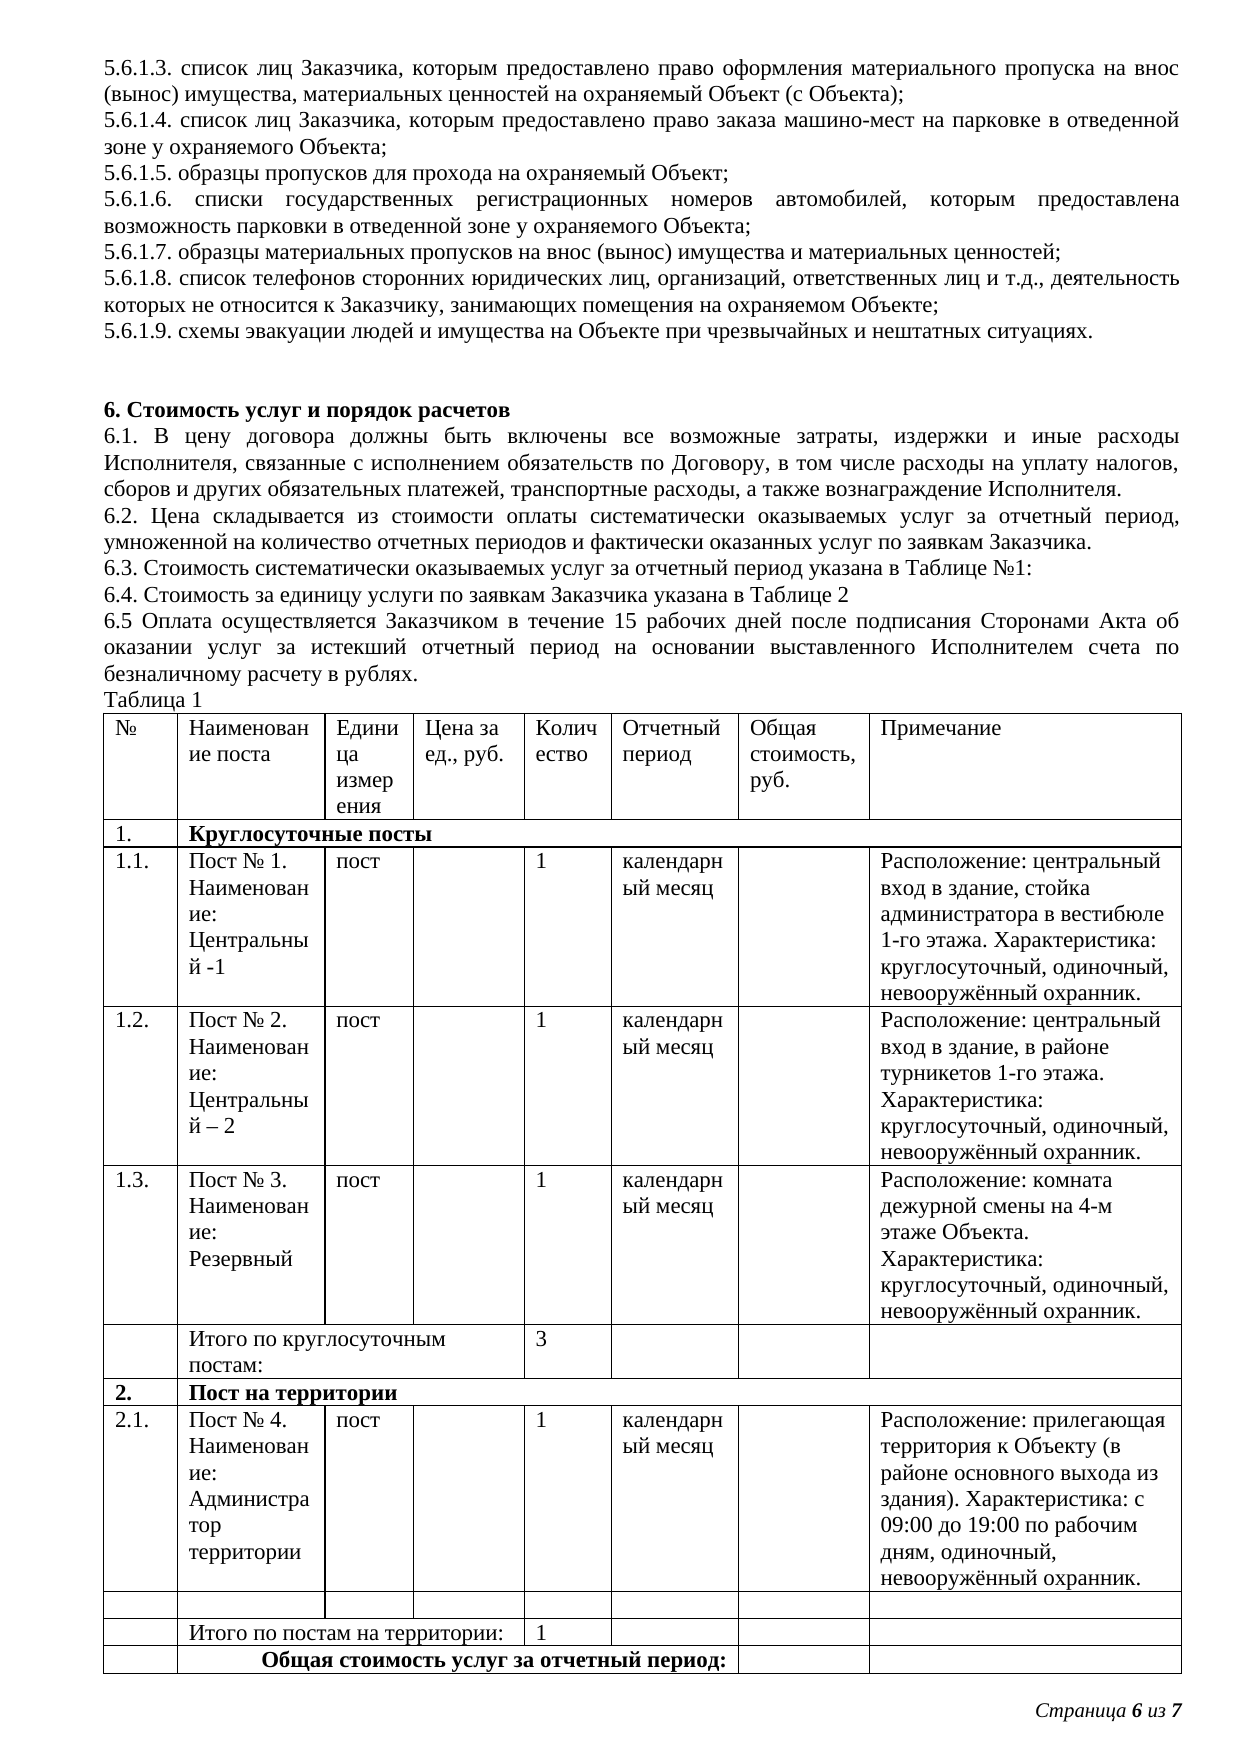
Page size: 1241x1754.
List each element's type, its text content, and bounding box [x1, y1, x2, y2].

table_header Количество [525, 714, 611, 819]
table_cell [326, 1592, 413, 1618]
table_cell [870, 1646, 1181, 1673]
table_cell [104, 1592, 177, 1618]
table_cell [178, 1592, 324, 1618]
table_cell Пост № 4. Наименование: Администратор территории [178, 1406, 324, 1591]
table_cell [739, 1007, 869, 1165]
table_cell [414, 1592, 524, 1618]
table_cell [870, 1592, 1181, 1618]
table_cell 1 [525, 1166, 611, 1324]
table_header Единица измерения [326, 714, 413, 819]
table_cell [104, 1646, 177, 1673]
table_cell 1 [525, 1619, 611, 1645]
table_header Примечание [870, 714, 1181, 819]
table_cell [612, 1325, 738, 1378]
table_cell [739, 1619, 869, 1645]
table_cell Пост № 3. Наименование: Резервный [178, 1166, 324, 1324]
table_cell Пост № 2. Наименование: Центральный – 2 [178, 1007, 324, 1165]
table_cell [612, 1592, 738, 1618]
table_header Отчетный период [612, 714, 738, 819]
table_cell пост [326, 1406, 413, 1591]
text 5.6.1.4. список лиц Заказчика, которым предоставлено право заказа машино-мест на парковке в отведенной зоне у охраняемого Объекта; [103, 106, 1181, 159]
table_header Цена за ед., руб. [414, 714, 524, 819]
table_cell 2.1. [104, 1406, 177, 1591]
table_cell 1 [525, 1406, 611, 1591]
text 5.6.1.7. образцы материальных пропусков на внос (вынос) имущества и материальных ценностей; [103, 238, 1181, 264]
table_cell Расположение: комната дежурной смены на 4-м этаже Объекта. Характеристика: круглосуточный, одиночный, невооружённый охранник. [870, 1166, 1181, 1324]
text 5.6.1.3. список лиц Заказчика, которым предоставлено право оформления материального пропуска на внос (вынос) имущества, материальных ценностей на охраняемый Объект (с Объекта); [103, 54, 1181, 106]
table_cell Пост № 1. Наименование: Центральный -1 [178, 848, 324, 1006]
text 6.3. Стоимость систематически оказываемых услуг за отчетный период указана в Таблице №1: [103, 554, 1181, 581]
table_cell Итого по круглосуточным постам: [178, 1325, 524, 1378]
table_cell Расположение: центральный вход в здание, в районе турникетов 1-го этажа. Характеристика: круглосуточный, одиночный, невооружённый охранник. [870, 1007, 1181, 1165]
table_cell [739, 848, 869, 1006]
table_cell пост [326, 1007, 413, 1165]
table_cell 2. [104, 1379, 177, 1405]
table_cell 1 [525, 1007, 611, 1165]
table_cell [739, 1406, 869, 1591]
table_cell [414, 1406, 524, 1591]
table_cell [739, 1646, 869, 1673]
table_cell 3 [525, 1325, 611, 1378]
text 5.6.1.5. образцы пропусков для прохода на охраняемый Объект; [103, 159, 1181, 185]
table_cell календарный месяц [612, 1007, 738, 1165]
text 5.6.1.9. схемы эвакуации людей и имущества на Объекте при чрезвычайных и нештатных ситуациях. [103, 317, 1181, 343]
table_cell календарный месяц [612, 848, 738, 1006]
table_cell [739, 1325, 869, 1378]
text 6.5 Оплата осуществляется Заказчиком в течение 15 рабочих дней после подписания Сторонами Акта об оказании услуг за истекший отчетный период на основании выставленного Исполнителем счета по безналичному расчету в рублях. [103, 607, 1181, 686]
table_cell [414, 1007, 524, 1165]
table_header Общая стоимость, руб. [739, 714, 869, 819]
table_cell [104, 1619, 177, 1645]
table_cell [870, 1619, 1181, 1645]
table_cell Пост на территории [178, 1379, 1181, 1405]
table_cell [612, 1619, 738, 1645]
table_cell [870, 1325, 1181, 1378]
text 5.6.1.6. списки государственных регистрационных номеров автомобилей, которым предоставлена возможность парковки в отведенной зоне у охраняемого Объекта; [103, 185, 1181, 238]
table_cell календарный месяц [612, 1406, 738, 1591]
text 6.1. В цену договора должны быть включены все возможные затраты, издержки и иные расходы Исполнителя, связанные с исполнением обязательств по Договору, в том числе расходы на уплату налогов, сборов и других обязательных платежей, транспортные расходы, а также вознаграждение Исполнителя. [103, 423, 1181, 502]
text 5.6.1.8. список телефонов сторонних юридических лиц, организаций, ответственных лиц и т.д., деятельность которых не относится к Заказчику, занимающих помещения на охраняемом Объекте; [103, 264, 1181, 317]
table_cell 1.3. [104, 1166, 177, 1324]
table_cell 1.1. [104, 848, 177, 1006]
table_cell [525, 1592, 611, 1618]
table_header Наименование поста [178, 714, 324, 819]
table_cell 1 [525, 848, 611, 1006]
table_cell пост [326, 1166, 413, 1324]
table_header № [104, 714, 177, 819]
text 6.2. Цена складывается из стоимости оплаты систематически оказываемых услуг за отчетный период, умноженной на количество отчетных периодов и фактически оказанных услуг по заявкам Заказчика. [103, 502, 1181, 554]
table_cell [739, 1592, 869, 1618]
text Таблица 1 [103, 686, 1181, 712]
table_cell Итого по постам на территории: [178, 1619, 524, 1645]
table_cell [739, 1166, 869, 1324]
table_cell Расположение: прилегающая территория к Объекту (в районе основного выхода из здания). Характеристика: с 09:00 до 19:00 по рабочим дням, одиночный, невооружённый охранник. [870, 1406, 1181, 1591]
table_cell [414, 1166, 524, 1324]
table_cell Общая стоимость услуг за отчетный период: [178, 1646, 738, 1673]
text 6. Стоимость услуг и порядок расчетов [103, 396, 1181, 423]
text 6.4. Стоимость за единицу услуги по заявкам Заказчика указана в Таблице 2 [103, 581, 1181, 607]
table_cell 1.2. [104, 1007, 177, 1165]
table_cell [414, 848, 524, 1006]
table_cell 1. [104, 820, 177, 846]
table_cell Круглосуточные посты [178, 820, 1181, 846]
table_cell календарный месяц [612, 1166, 738, 1324]
table_cell Расположение: центральный вход в здание, стойка администратора в вестибюле 1-го этажа. Характеристика: круглосуточный, одиночный, невооружённый охранник. [870, 848, 1181, 1006]
table_cell пост [326, 848, 413, 1006]
table_cell [104, 1325, 177, 1378]
